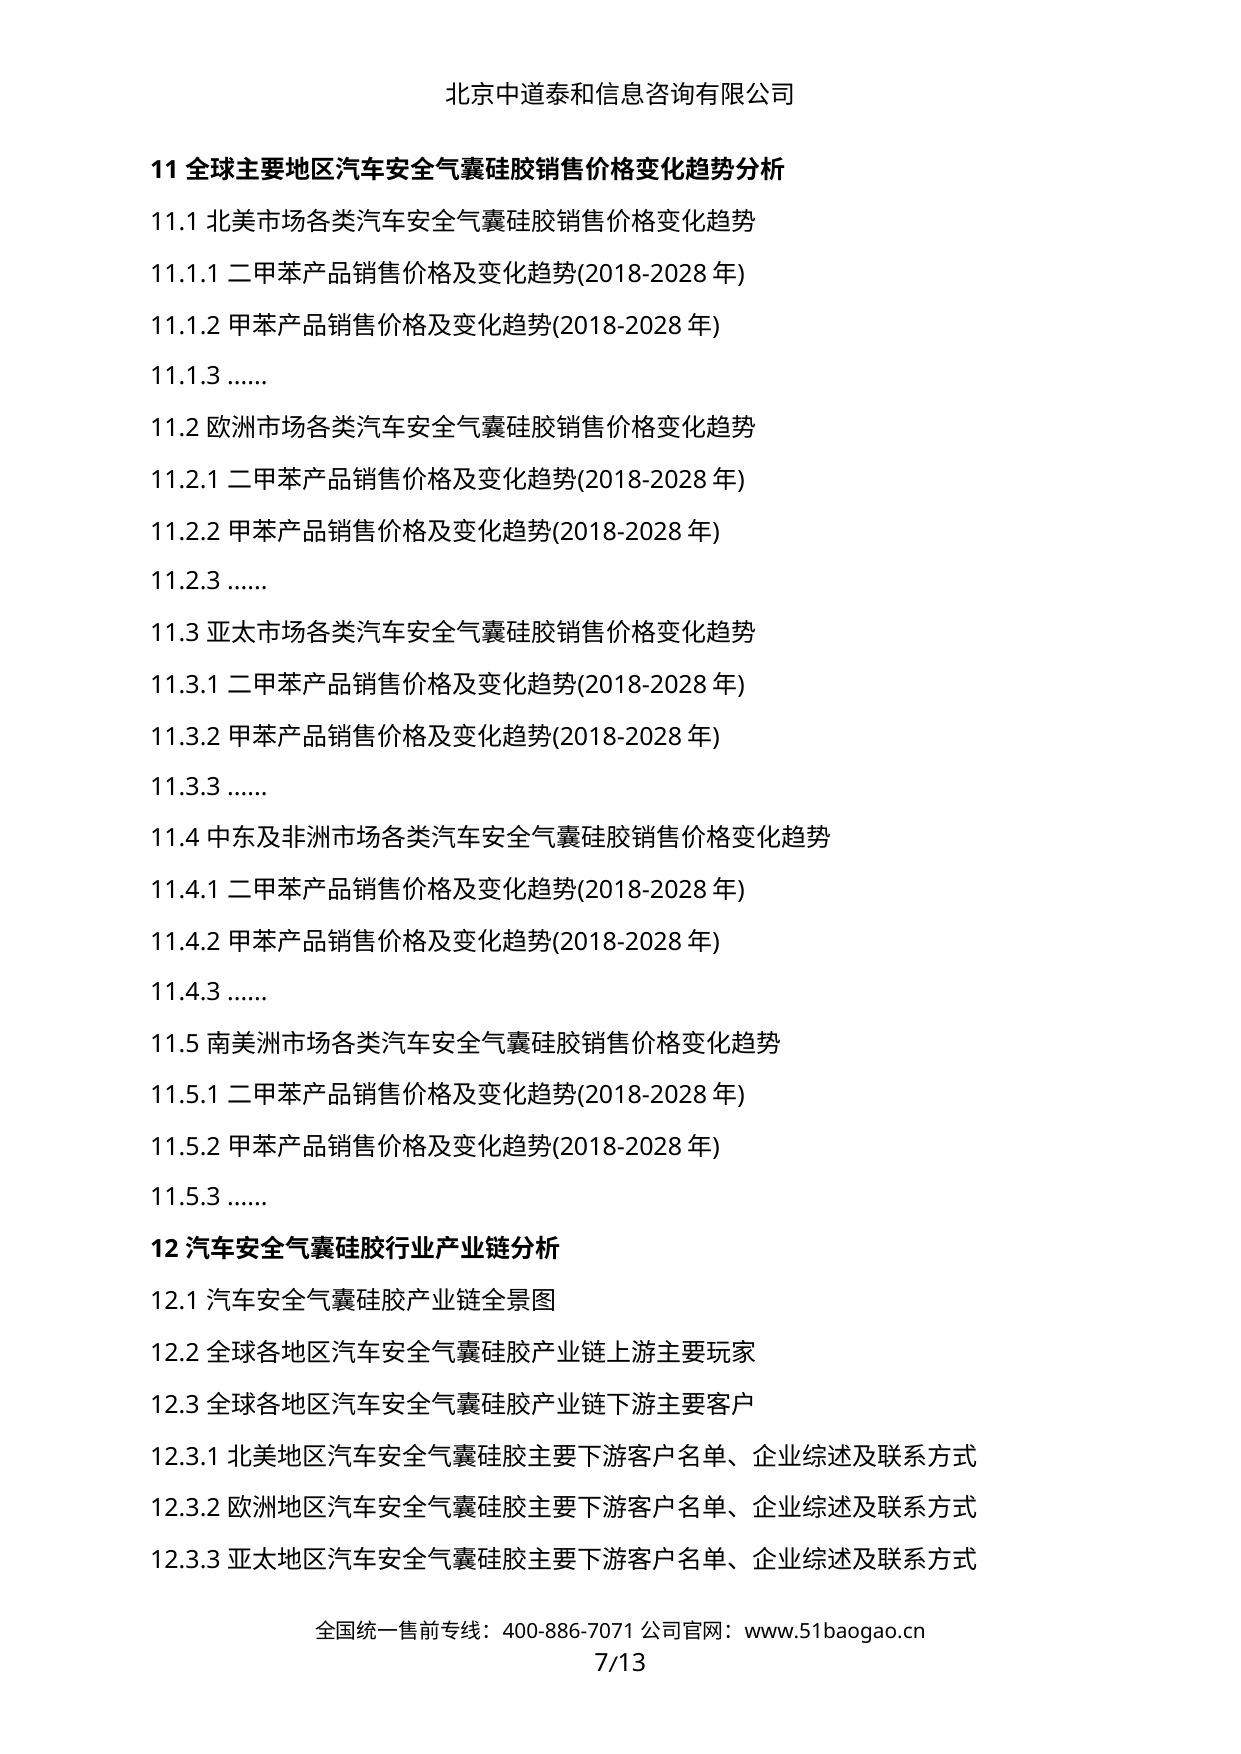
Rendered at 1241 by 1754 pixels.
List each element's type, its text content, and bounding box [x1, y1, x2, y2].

text 12.3.2 欧洲地区汽车安全气囊硅胶主要下游客户名单、企业综述及联系方式 [150, 1488, 1090, 1524]
text 12.3.3 亚太地区汽车安全气囊硅胶主要下游客户名单、企业综述及联系方式 [150, 1540, 1090, 1576]
text 11.3.2 甲苯产品销售价格及变化趋势(2018-2028年) [150, 716, 1090, 752]
text 11.2 欧洲市场各类汽车安全气囊硅胶销售价格变化趋势 [150, 407, 1090, 443]
text 11.4.3 ...... [150, 973, 1090, 1007]
text 11.5.2 甲苯产品销售价格及变化趋势(2018-2028年) [150, 1127, 1090, 1163]
text 11.4.2 甲苯产品销售价格及变化趋势(2018-2028年) [150, 922, 1090, 958]
text 11.4.1 二甲苯产品销售价格及变化趋势(2018-2028年) [150, 870, 1090, 906]
text 12.2 全球各地区汽车安全气囊硅胶产业链上游主要玩家 [150, 1332, 1090, 1368]
text 11.1 北美市场各类汽车安全气囊硅胶销售价格变化趋势 [150, 202, 1090, 238]
text 11.3.1 二甲苯产品销售价格及变化趋势(2018-2028年) [150, 664, 1090, 701]
text 12.3 全球各地区汽车安全气囊硅胶产业链下游主要客户 [150, 1384, 1090, 1420]
text 11.5 南美洲市场各类汽车安全气囊硅胶销售价格变化趋势 [150, 1023, 1090, 1059]
text 12.1 汽车安全气囊硅胶产业链全景图 [150, 1280, 1090, 1317]
text 11.3.3 ...... [150, 768, 1090, 802]
text 12 汽车安全气囊硅胶行业产业链分析 [150, 1228, 1090, 1265]
text 11.5.1 二甲苯产品销售价格及变化趋势(2018-2028年) [150, 1075, 1090, 1111]
text 11.5.3 ...... [150, 1179, 1090, 1213]
text 11.1.1 二甲苯产品销售价格及变化趋势(2018-2028年) [150, 254, 1090, 290]
text 11.1.2 甲苯产品销售价格及变化趋势(2018-2028年) [150, 306, 1090, 342]
text 11.1.3 ...... [150, 357, 1090, 392]
text 11.3 亚太市场各类汽车安全气囊硅胶销售价格变化趋势 [150, 612, 1090, 649]
text 12.3.1 北美地区汽车安全气囊硅胶主要下游客户名单、企业综述及联系方式 [150, 1436, 1090, 1472]
text 11 全球主要地区汽车安全气囊硅胶销售价格变化趋势分析 [150, 150, 1090, 186]
text 11.4 中东及非洲市场各类汽车安全气囊硅胶销售价格变化趋势 [150, 818, 1090, 854]
text 11.2.3 ...... [150, 563, 1090, 597]
text 11.2.2 甲苯产品销售价格及变化趋势(2018-2028年) [150, 511, 1090, 547]
text 11.2.1 二甲苯产品销售价格及变化趋势(2018-2028年) [150, 459, 1090, 495]
